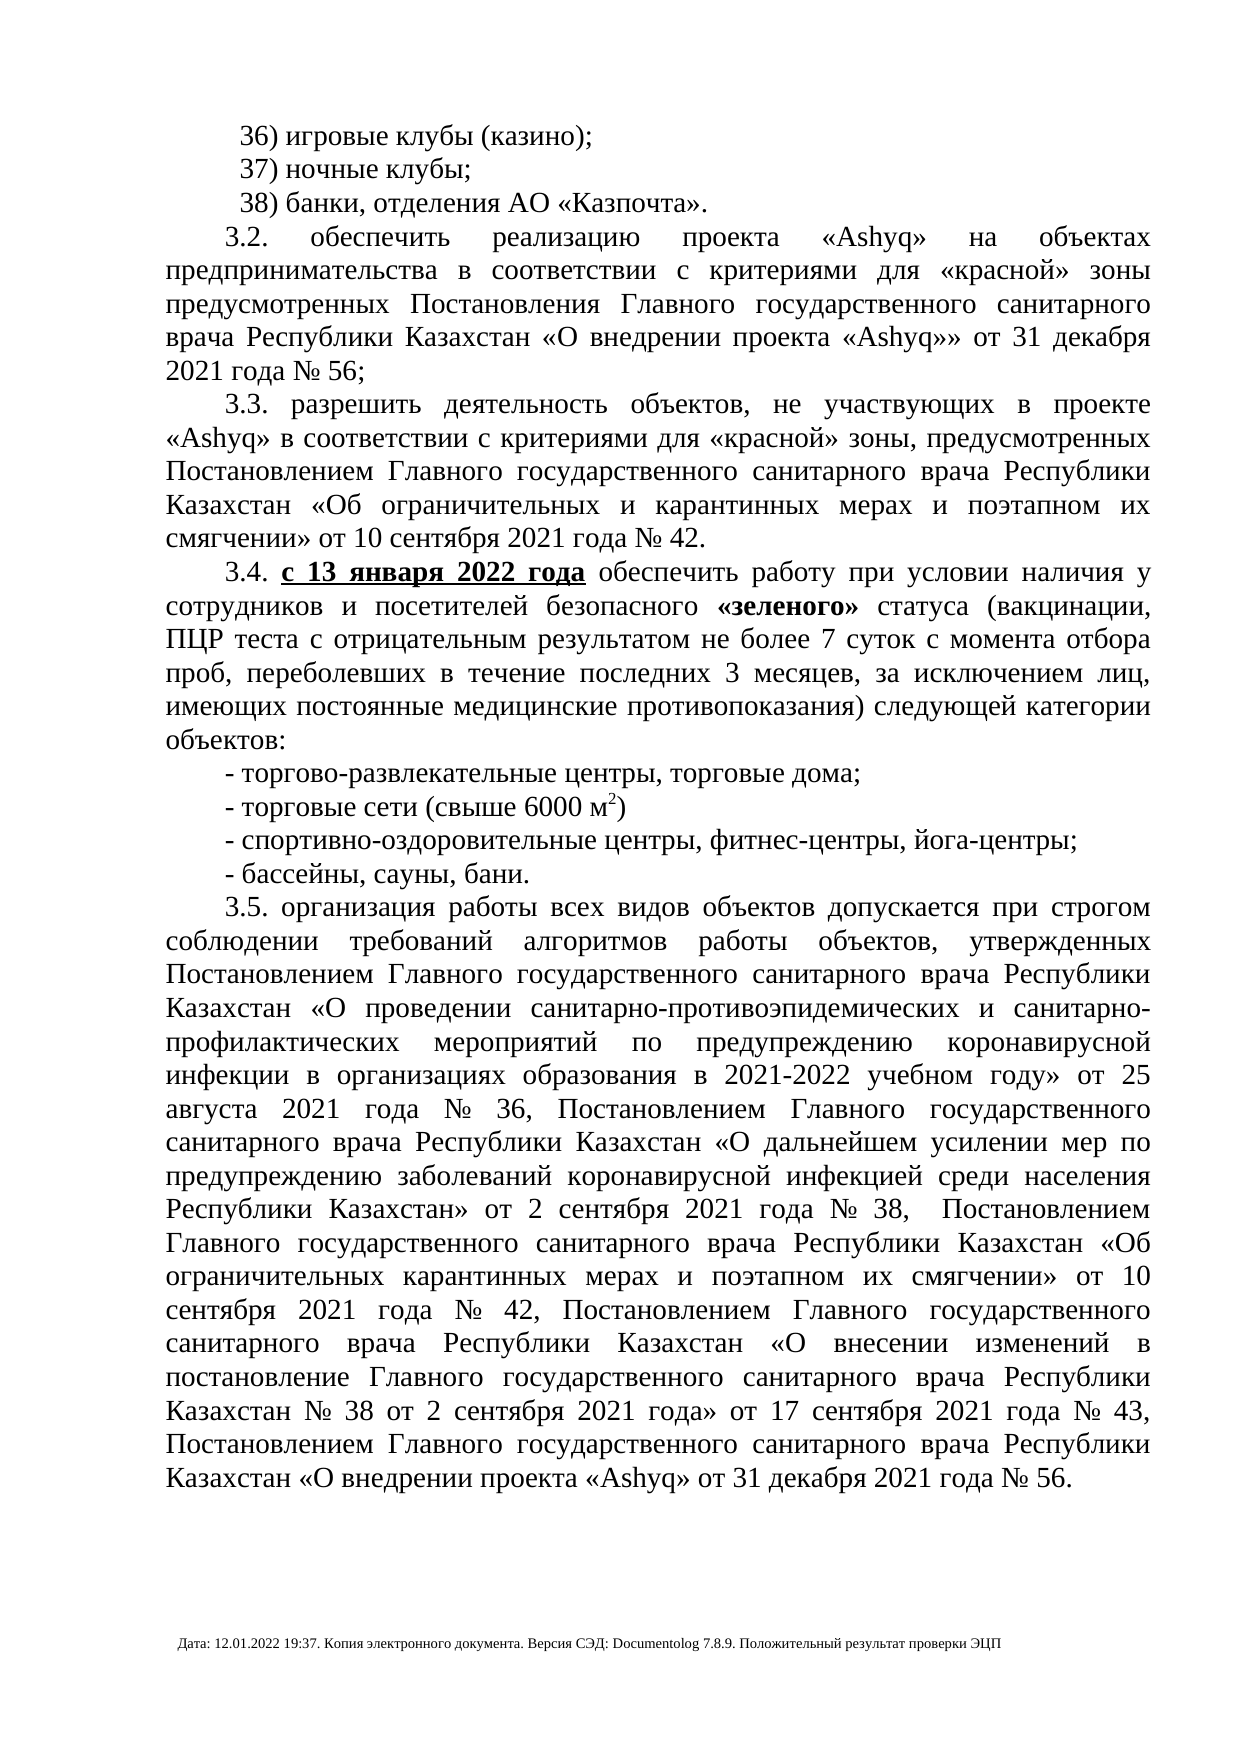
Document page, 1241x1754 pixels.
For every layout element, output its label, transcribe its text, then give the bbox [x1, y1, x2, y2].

text - торговые сети (свыше 6000 м2) [165, 789, 1152, 822]
text - торгово-развлекательные центры, торговые дома; [165, 755, 1152, 789]
text - бассейны, сауны, бани. [165, 856, 1152, 889]
text - спортивно-оздоровительные центры, фитнес-центры, йога-центры; [165, 822, 1152, 856]
text 36) игровые клубы (казино); [165, 118, 1152, 152]
text 3.2. обеспечить реализацию проекта «Ashyq» на объектах предпринимательства в соответствии с критериями для «красной» зоны предусмотренных Постановления Главного государственного санитарного врача Республики Казахстан «О внедрении проекта «Ashyq»» от 31 декабря 2021 года № 56; [165, 219, 1152, 386]
text 37) ночные клубы; [165, 152, 1152, 185]
text 3.4. с 13 января 2022 года обеспечить работу при условии наличия у сотрудников и посетителей безопасного «зеленого» статуса (вакцинации, ПЦР теста с отрицательным результатом не более 7 суток с момента отбора проб, переболевших в течение последних 3 месяцев, за исключением лиц, имеющих постоянные медицинские противопоказания) следующей категории объектов: [165, 554, 1152, 755]
text 3.5. организация работы всех видов объектов допускается при строгом соблюдении требований алгоритмов работы объектов, утвержденных Постановлением Главного государственного санитарного врача Республики Казахстан «О проведении санитарно-противоэпидемических и санитарно-профилактических мероприятий по предупреждению коронавирусной инфекции в организациях образования в 2021-2022 учебном году» от 25 августа 2021 года № 36, Постановлением Главного государственного санитарного врача Республики Казахстан «О дальнейшем усилении мер по предупреждению заболеваний коронавирусной инфекцией среди населения Республики Казахстан» от 2 сентября 2021 года № 38, Постановлением Главного государственного санитарного врача Республики Казахстан «Об ограничительных карантинных мерах и поэтапном их смягчении» от 10 сентября 2021 года № 42, Постановлением Главного государственного санитарного врача Республики Казахстан «О внесении изменений в постановление Главного государственного санитарного врача Республики Казахстан № 38 от 2 сентября 2021 года» от 17 сентября 2021 года № 43, Постановлением Главного государственного санитарного врача Республики Казахстан «О внедрении проекта «Ashyq» от 31 декабря 2021 года № 56. [165, 889, 1152, 1558]
text 38) банки, отделения АО «Казпочта». [165, 185, 1152, 219]
text 3.3. разрешить деятельность объектов, не участвующих в проекте «Ashyq» в соответствии с критериями для «красной» зоны, предусмотренных Постановлением Главного государственного санитарного врача Республики Казахстан «Об ограничительных и карантинных мерах и поэтапном их смягчении» от 10 сентября 2021 года № 42. [165, 386, 1152, 554]
